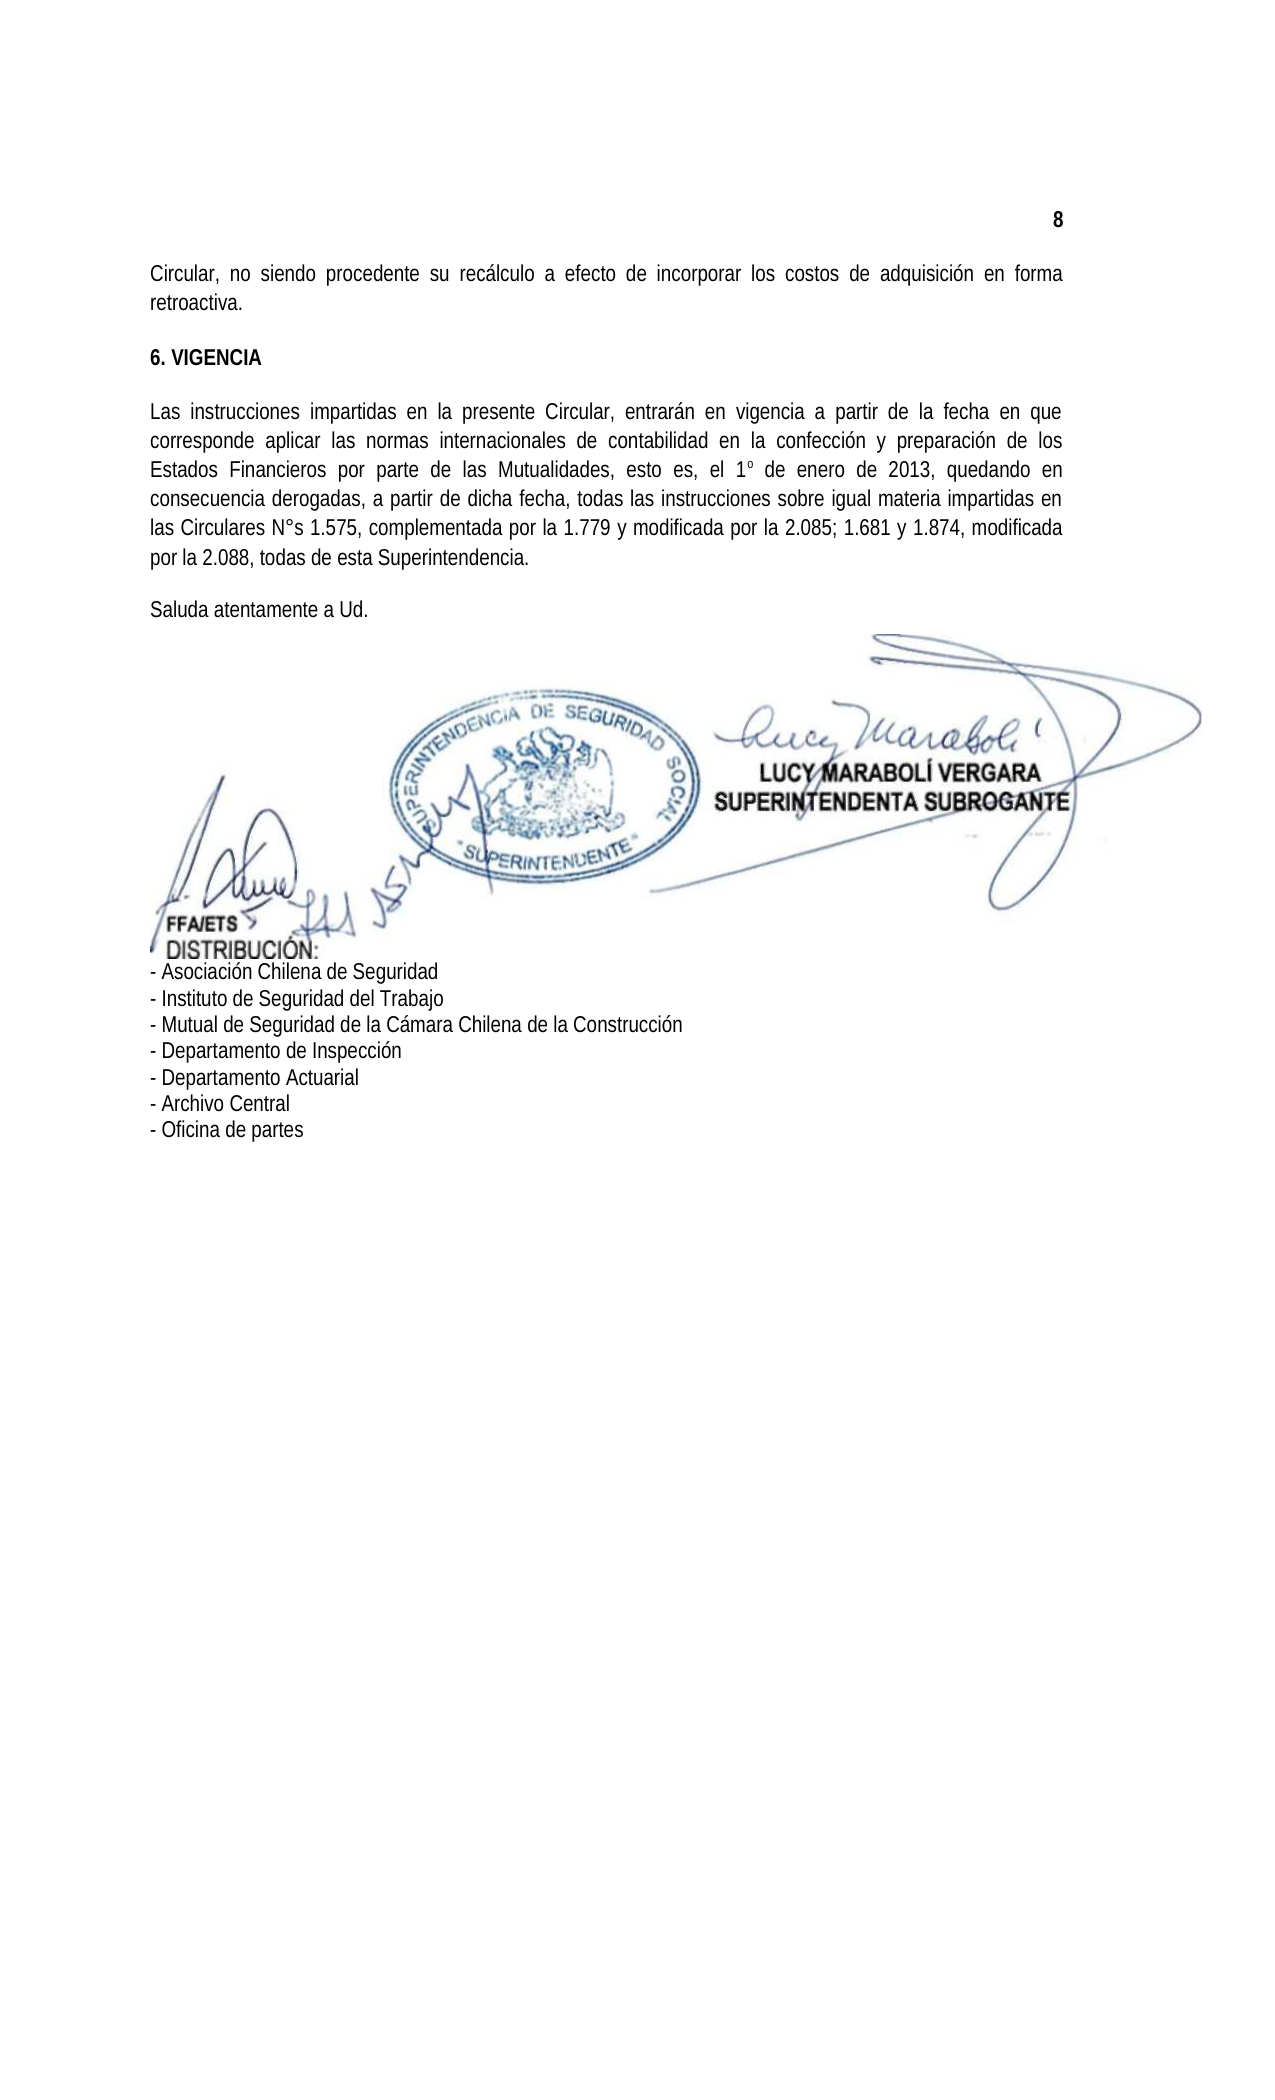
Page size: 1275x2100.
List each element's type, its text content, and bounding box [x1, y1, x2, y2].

text - Departamento de Inspección [150, 1037, 1063, 1063]
picture [150, 634, 1202, 959]
text - Instituto de Seguridad del Trabajo [150, 984, 1063, 1011]
text 6. VIGENCIA [150, 342, 1063, 371]
text - Asociación Chilena de Seguridad [150, 959, 1063, 984]
text - Departamento Actuarial [150, 1063, 1063, 1090]
text Circular, no siendo procedente su recálculo a efecto de incorporar los costos de adquisición en forma retroactiva. [150, 258, 1063, 317]
text - Mutual de Seguridad de la Cámara Chilena de la Construcción [150, 1011, 1063, 1037]
text Las instrucciones impartidas en la presente Circular, entrarán en vigencia a partir de la fecha en que corresponde aplicar las normas internacionales de contabilidad en la confección y preparación de los Estados Financieros por parte de las Mutualidades, esto es, el 1o de enero de 2013, quedando en consecuencia derogadas, a partir de dicha fecha, todas las instrucciones sobre igual materia impartidas en las Circulares N°s 1.575, complementada por la 1.779 y modificada por la 2.085; 1.681 y 1.874, modificada por la 2.088, todas de esta Superintendencia. [150, 396, 1063, 571]
text - Oficina de partes [150, 1116, 1063, 1143]
text Saluda atentamente a Ud. [150, 596, 1063, 622]
text 6 [150, 204, 1063, 233]
text - Archivo Central [150, 1090, 1063, 1116]
